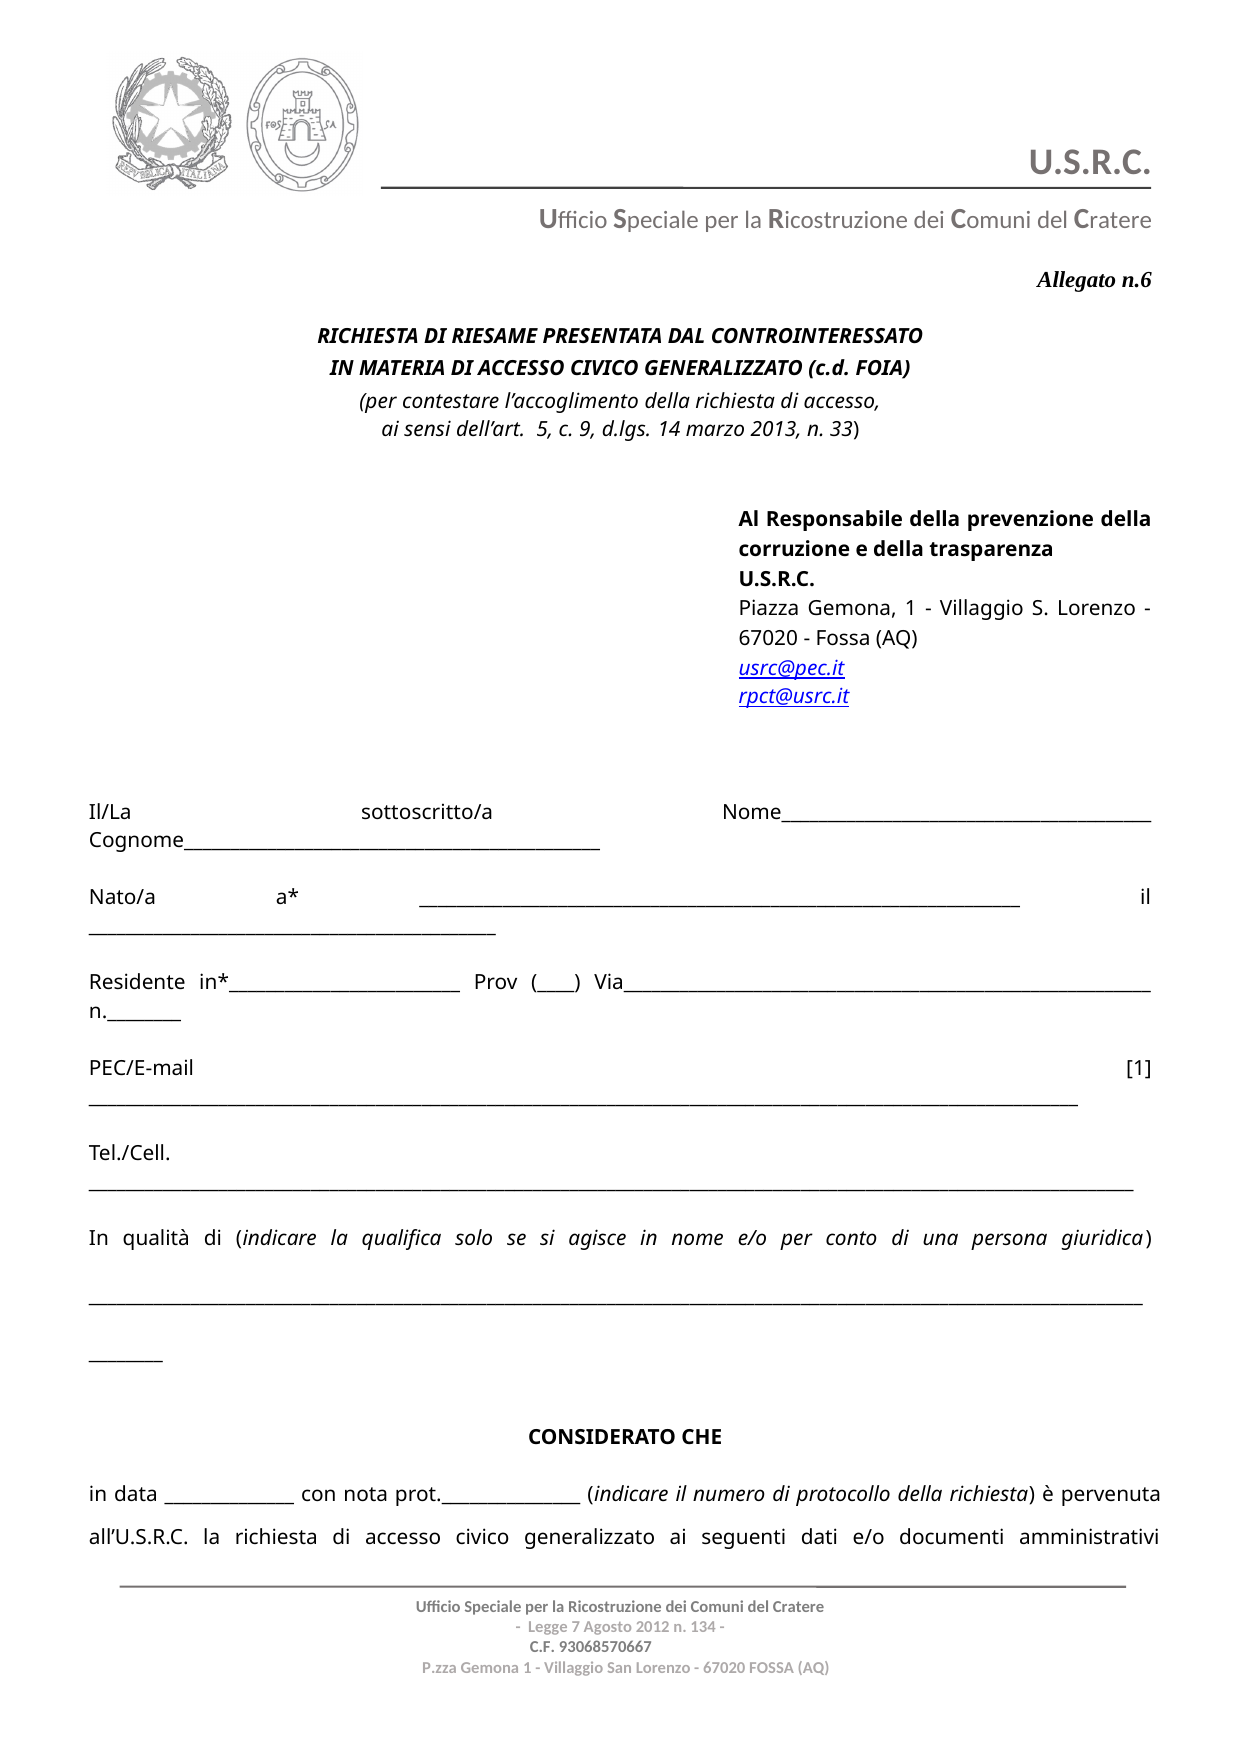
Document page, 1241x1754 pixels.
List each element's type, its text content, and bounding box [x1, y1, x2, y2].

text Residente in*_________________________ Prov (____) Via_________________________________________________________ n.________ [89, 967, 1152, 1024]
text rpct@usrc.it [738, 681, 1152, 710]
text Piazza Gemona, 1 - Villaggio S. Lorenzo - 67020 - Fossa (AQ) [738, 593, 1152, 652]
text PEC/E-mail [1] ___________________________________________________________________________________________________________ [89, 1053, 1152, 1110]
text ai sensi dell’art. 5, c. 9, d.lgs. 14 marzo 2013, n. 33) [89, 414, 1152, 443]
text Il/La sottoscritto/a Nome________________________________________ Cognome_____________________________________________ [89, 797, 1152, 854]
text Al Responsabile della prevenzione della corruzione e della trasparenza [738, 504, 1152, 562]
picture [106, 51, 363, 196]
text Nato/a a* _________________________________________________________________ il ____________________________________________ [89, 882, 1152, 939]
text (per contestare l’accoglimento della richiesta di accesso, [89, 386, 1152, 414]
text considerato che [89, 1422, 1161, 1451]
text RICHIESTA DI RIESAME PRESENTATA DAL CONTROINTERESSATO [89, 321, 1152, 349]
text Tel./Cell. _________________________________________________________________________________________________________________ [89, 1138, 1152, 1195]
text IN MATERIA DI ACCESSO CIVICO GENERALIZZATO (c.d. FOIA) [89, 353, 1152, 382]
text U.S.R.C. [738, 564, 1152, 592]
text usrc@pec.it [738, 653, 1152, 681]
text Allegato n.6 [89, 266, 1152, 292]
text In qualità di (indicare la qualifica solo se si agisce in nome e/o per conto di una persona giuridica) __________________________________________________________________________________________________________________________ [89, 1223, 1152, 1366]
